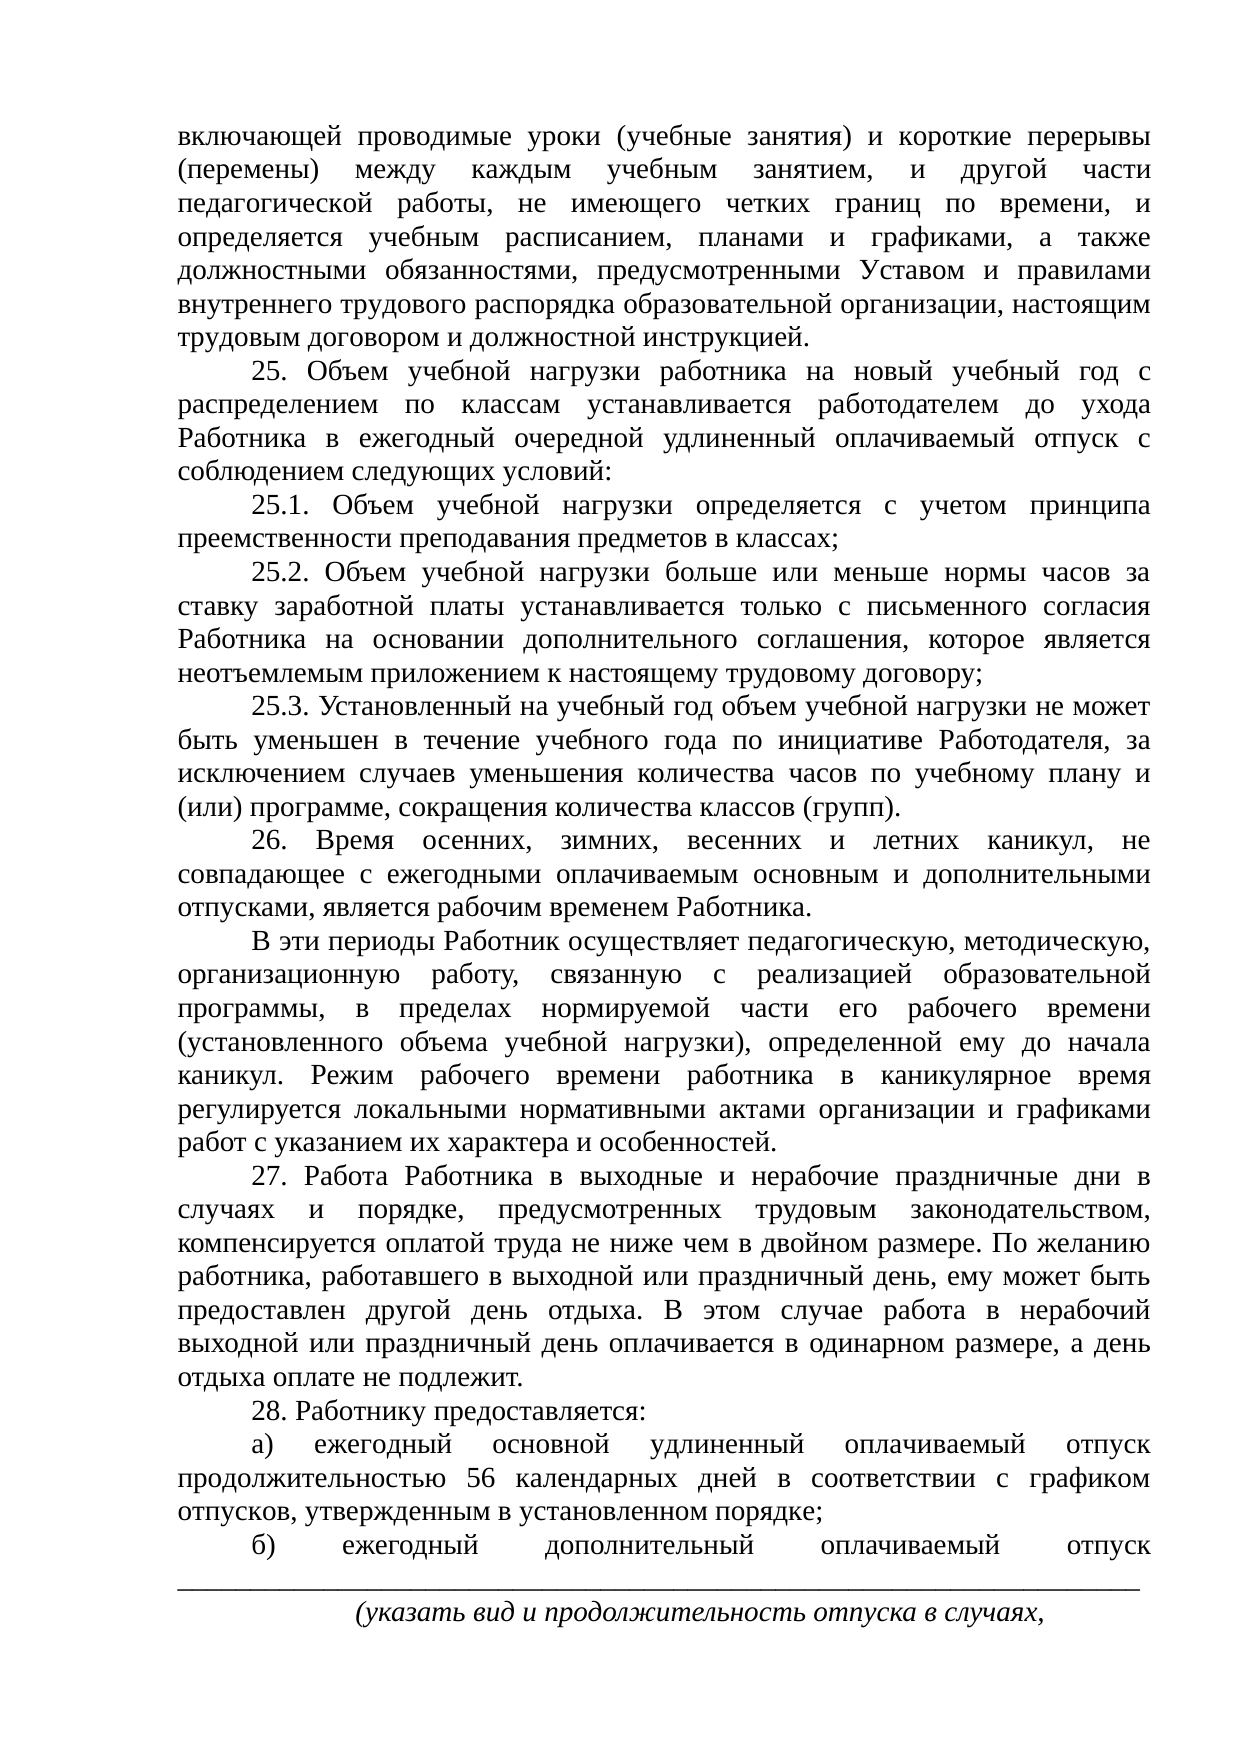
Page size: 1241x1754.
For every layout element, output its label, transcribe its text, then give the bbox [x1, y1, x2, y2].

text 25.3. Установленный на учебный год объем учебной нагрузки не может быть уменьшен в течение учебного года по инициативе Работодателя, за исключением случаев уменьшения количества часов по учебному плану и (или) программе, сокращения количества классов (групп). [177, 688, 1152, 822]
text а) ежегодный основной удлиненный оплачиваемый отпуск продолжительностью 56 календарных дней в соответствии с графиком отпусков, утвержденным в установленном порядке; [177, 1426, 1152, 1527]
text 25.2. Объем учебной нагрузки больше или меньше нормы часов за ставку заработной платы устанавливается только с письменного согласия Работника на основании дополнительного соглашения, которое является неотъемлемым приложением к настоящему трудовому договору; [177, 554, 1152, 688]
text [177, 118, 1152, 353]
text 28. Работнику предоставляется: [177, 1393, 1152, 1426]
text 25. Объем учебной нагрузки работника на новый учебный год с распределением по классам устанавливается работодателем до ухода Работника в ежегодный очередной удлиненный оплачиваемый отпуск с соблюдением следующих условий: [177, 353, 1152, 487]
text 25.1. Объем учебной нагрузки определяется с учетом принципа преемственности преподавания предметов в классах; [177, 487, 1152, 554]
text 27. Работа Работника в выходные и нерабочие праздничные дни в случаях и порядке, предусмотренных трудовым законодательством, компенсируется оплатой труда не ниже чем в двойном размере. По желанию работника, работавшего в выходной или праздничный день, ему может быть предоставлен другой день отдыха. В этом случае работа в нерабочий выходной или праздничный день оплачивается в одинарном размере, а день отдыха оплате не подлежит. [177, 1158, 1152, 1393]
text В эти периоды Работник осуществляет педагогическую, методическую, организационную работу, связанную с реализацией образовательной программы, в пределах нормируемой части его рабочего времени (установленного объема учебной нагрузки), определенной ему до начала каникул. Режим рабочего времени работника в каникулярное время регулируется локальными нормативными актами организации и графиками работ с указанием их характера и особенностей. [177, 923, 1152, 1158]
text 26. Время осенних, зимних, весенних и летних каникул, не совпадающее с ежегодными оплачиваемым основным и дополнительными отпусками, является рабочим временем Работника. [177, 822, 1152, 923]
text б) ежегодный дополнительный оплачиваемый отпуск __________________________________________________________________ [177, 1527, 1152, 1594]
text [177, 1594, 1152, 1627]
